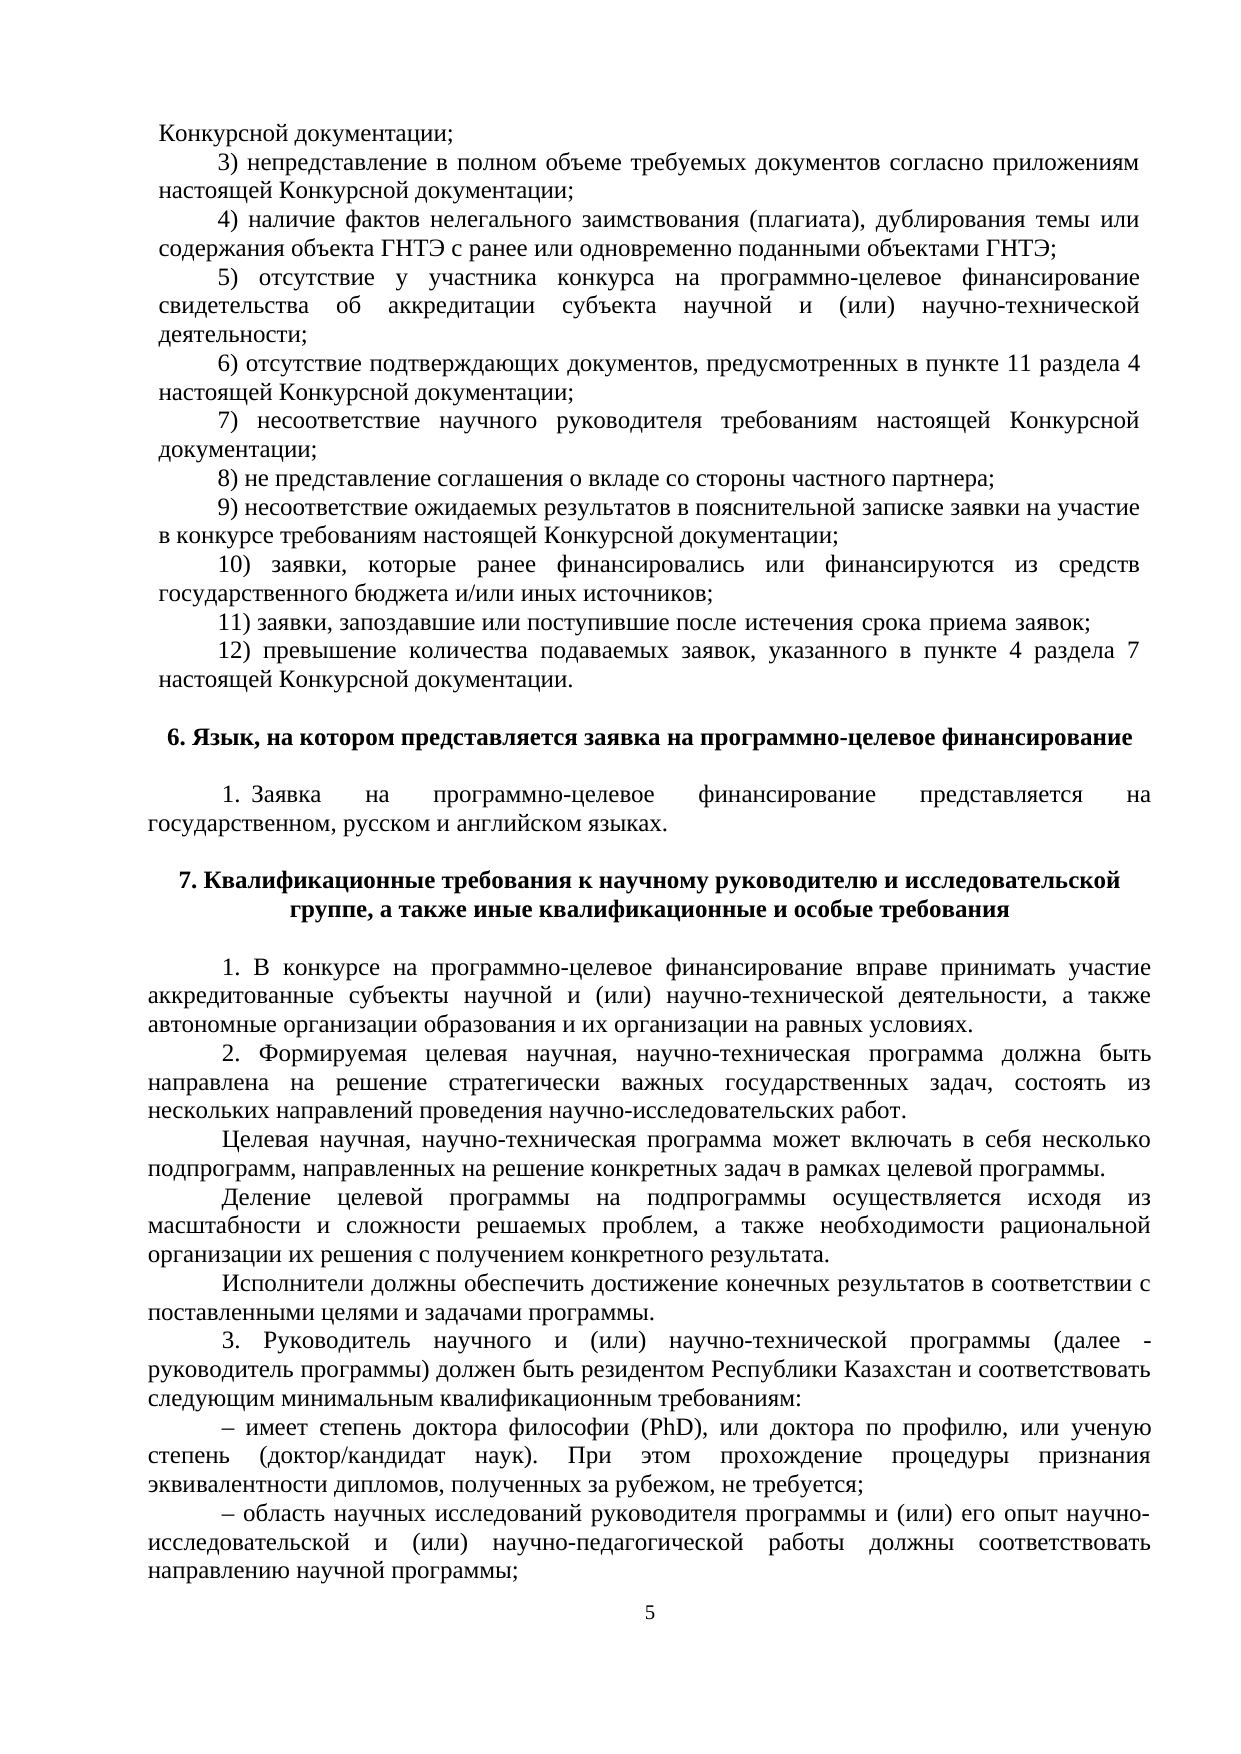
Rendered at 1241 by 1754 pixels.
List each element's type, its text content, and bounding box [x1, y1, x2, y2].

text 5) отсутствие у участника конкурса на программно-целевое финансирование свидетельства об аккредитации субъекта научной и (или) научно-технической деятельности; [158, 262, 1140, 348]
text 9) несоответствие ожидаемых результатов в пояснительной записке заявки на участие в конкурсе требованиям настоящей Конкурсной документации; [158, 492, 1140, 549]
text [158, 118, 1140, 147]
text Деление целевой программы на подпрограммы осуществляется исходя из масштабности и сложности решаемых проблем, а также необходимости рациональной организации их решения с получением конкретного результата. [148, 1182, 1152, 1268]
list Заявка на программно-целевое финансирование представляется на государственном, русском и английском языках. [148, 779, 1152, 837]
text 3. Руководитель научного и (или) научно-технической программы (далее - руководитель программы) должен быть резидентом Республики Казахстан и соответствовать следующим минимальным квалификационным требованиям: [148, 1326, 1152, 1412]
text – область научных исследований руководителя программы и (или) его опыт научно-исследовательской и (или) научно-педагогической работы должны соответствовать направлению научной программы; [148, 1498, 1152, 1584]
text 10) заявки, которые ранее финансировались или финансируются из средств государственного бюджета и/или иных источников; [158, 549, 1140, 607]
text 2. Формируемая целевая научная, научно-техническая программа должна быть направлена на решение стратегически важных государственных задач, состоять из нескольких направлений проведения научно-исследовательских работ. [148, 1038, 1152, 1124]
text – имеет степень доктора философии (PhD), или доктора по профилю, или ученую степень (доктор/кандидат наук). При этом прохождение процедуры признания эквивалентности дипломов, полученных за рубежом, не требуется; [148, 1412, 1152, 1498]
text 3) непредставление в полном объеме требуемых документов согласно приложениям настоящей Конкурсной документации; [158, 147, 1140, 204]
text 11) заявки, запоздавшие или поступившие после истечения срока приема заявок; [158, 607, 1140, 636]
text 8) не представление соглашения о вкладе со стороны частного партнера; [158, 463, 1140, 492]
text 7) несоответствие научного руководителя требованиям настоящей Конкурсной документации; [158, 406, 1140, 463]
text 6. Язык, на котором представляется заявка на программно-целевое финансирование [148, 722, 1152, 751]
text Целевая научная, научно-техническая программа может включать в себя несколько подпрограмм, направленных на решение конкретных задач в рамках целевой программы. [148, 1124, 1152, 1182]
text 7. Квалификационные требования к научному руководителю и исследовательской группе, а также иные квалификационные и особые требования [148, 866, 1152, 923]
text Исполнители должны обеспечить достижение конечных результатов в соответствии с поставленными целями и задачами программы. [148, 1268, 1152, 1326]
text 1. В конкурсе на программно-целевое финансирование вправе принимать участие аккредитованные субъекты научной и (или) научно-технической деятельности, а также автономные организации образования и их организации на равных условиях. [148, 952, 1152, 1038]
text 4) наличие фактов нелегального заимствования (плагиата), дублирования темы или содержания объекта ГНТЭ с ранее или одновременно поданными объектами ГНТЭ; [158, 204, 1140, 262]
text 12) превышение количества подаваемых заявок, указанного в пункте 4 раздела 7 настоящей Конкурсной документации. [158, 636, 1140, 693]
text 6) отсутствие подтверждающих документов, предусмотренных в пункте 11 раздела 4 настоящей Конкурсной документации; [158, 348, 1140, 406]
